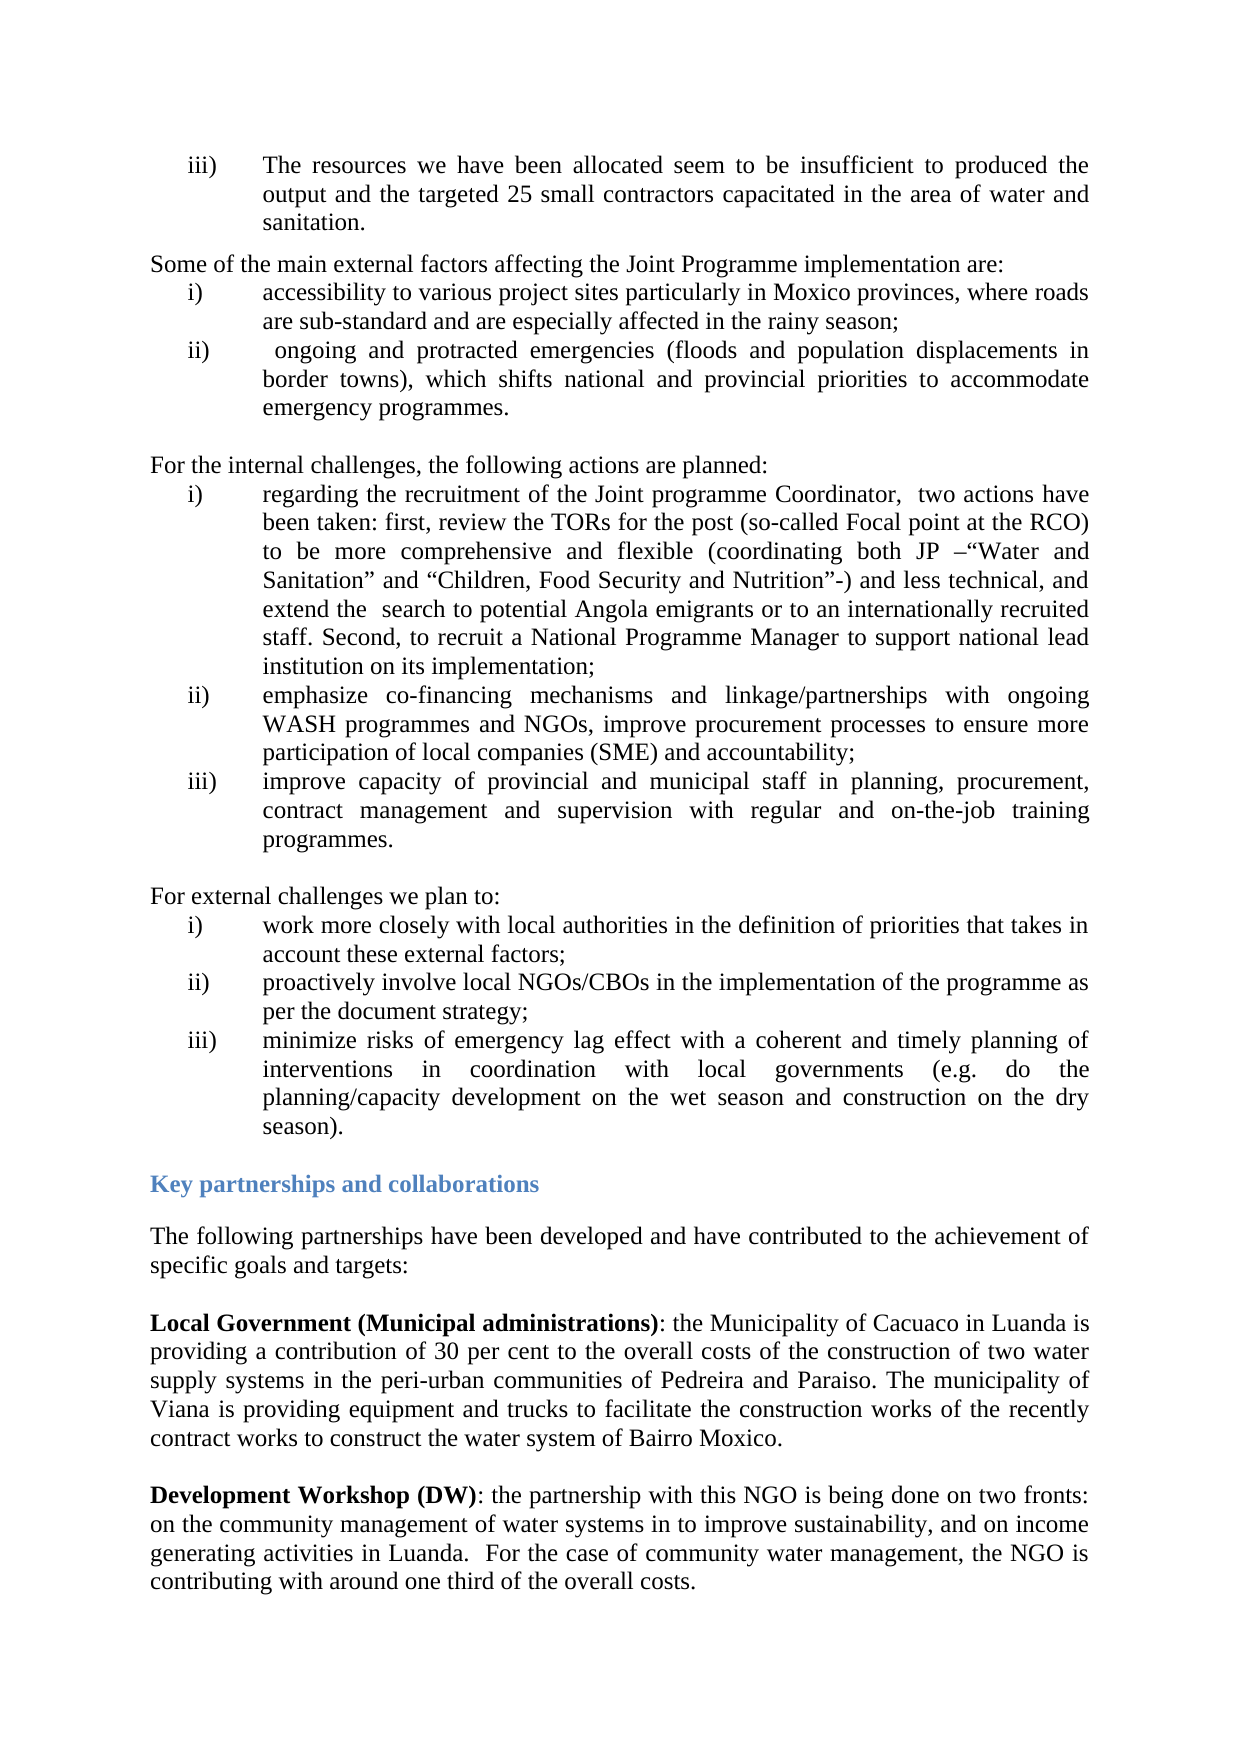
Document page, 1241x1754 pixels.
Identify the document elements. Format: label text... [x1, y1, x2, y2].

text Local Government (Municipal administrations): the Municipality of Cacuaco in Luanda is providing a contribution of 30 per cent to the overall costs of the construction of two water supply systems in the peri-urban communities of Pedreira and Paraiso. The municipality of Viana is providing equipment and trucks to facilitate the construction works of the recently contract works to construct the water system of Bairro Moxico. [150, 1308, 1090, 1451]
list improve capacity of provincial and municipal staff in planning, procurement, contract management and supervision with regular and on-the-job training programmes. [187, 766, 1090, 852]
list work more closely with local authorities in the definition of priorities that takes in account these external factors; [187, 910, 1090, 967]
list proactively involve local NGOs/CBOs in the implementation of the programme as per the document strategy; [187, 967, 1090, 1025]
list regarding the recruitment of the Joint programme Coordinator, two actions have been taken: first, review the TORs for the post (so-called Focal point at the RCO) to be more comprehensive and flexible (coordinating both JP –“Water and Sanitation” and “Children, Food Security and Nutrition”-) and less technical, and extend the search to potential Angola emigrants or to an internationally recruited staff. Second, to recruit a National Programme Manager to support national lead institution on its implementation; [187, 479, 1090, 680]
list accessibility to various project sites particularly in Moxico provinces, where roads are sub-standard and are especially affected in the rainy season; [187, 277, 1090, 335]
list minimize risks of emergency lag effect with a coherent and timely planning of interventions in coordination with local governments (e.g. do the planning/capacity development on the wet season and construction on the dry season). [187, 1025, 1090, 1140]
list ongoing and protracted emergencies (floods and population displacements in border towns), which shifts national and provincial priorities to accommodate emergency programmes. [187, 335, 1090, 421]
text For the internal challenges, the following actions are planned: [150, 450, 1090, 479]
list The resources we have been allocated seem to be insufficient to produced the output and the targeted 25 small contractors capacitated in the area of water and sanitation. [187, 150, 1090, 236]
text The following partnerships have been developed and have contributed to the achievement of specific goals and targets: [150, 1221, 1090, 1279]
text Development Workshop (DW): the partnership with this NGO is being done on two fronts: on the community management of water systems in to improve sustainability, and on income generating activities in Luanda. For the case of community water management, the NGO is contributing with around one third of the overall costs. [150, 1480, 1090, 1595]
text Key partnerships and collaborations [150, 1169, 1090, 1197]
list emphasize co-financing mechanisms and linkage/partnerships with ongoing WASH programmes and NGOs, improve procurement processes to ensure more participation of local companies (SME) and accountability; [187, 680, 1090, 766]
text For external challenges we plan to: [150, 881, 1090, 910]
text Some of the main external factors affecting the Joint Programme implementation are: [150, 249, 1090, 277]
